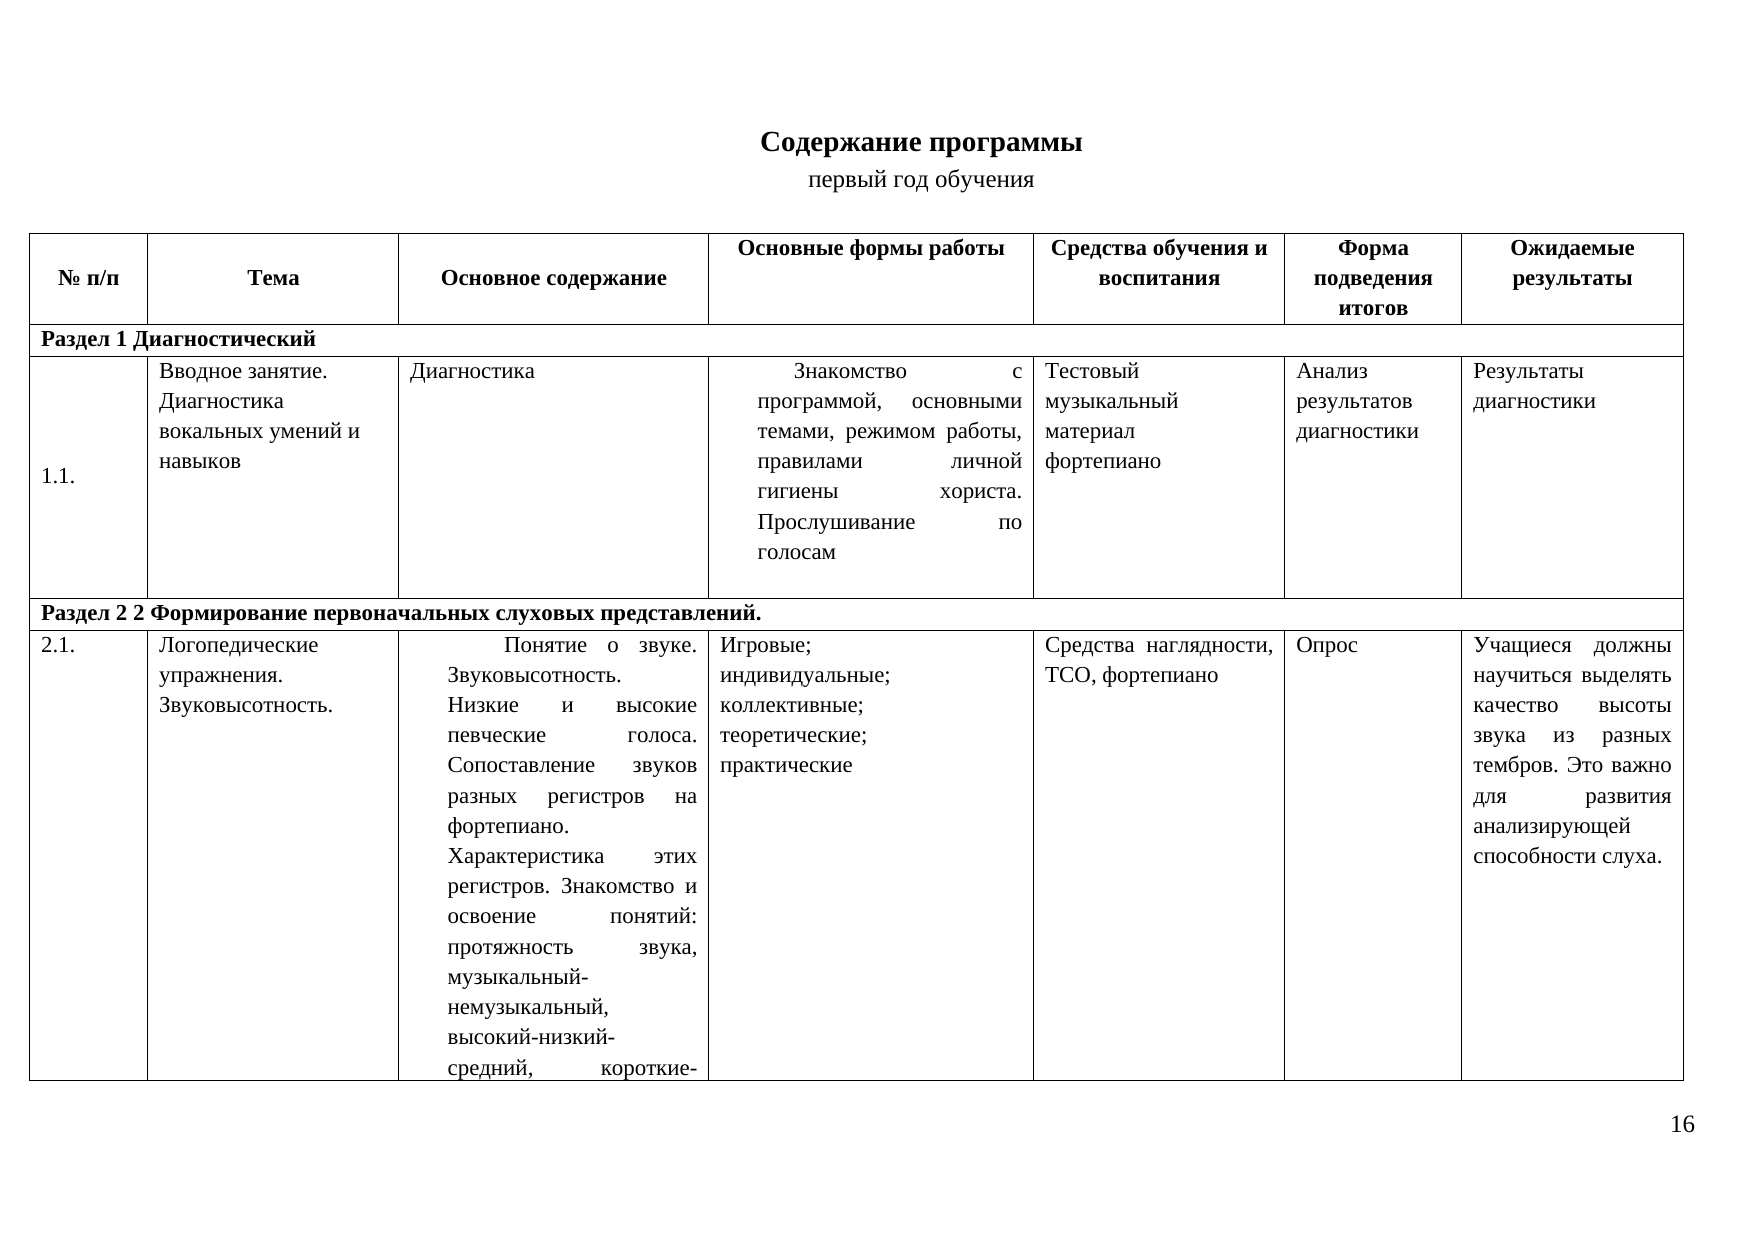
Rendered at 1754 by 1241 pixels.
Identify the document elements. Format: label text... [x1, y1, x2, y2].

text Содержание программы [148, 124, 1695, 158]
table_cell Вводное занятие. Диагностика вокальных умений и навыков [148, 357, 398, 598]
table_header Ожидаемые результаты [1462, 234, 1683, 324]
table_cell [1034, 631, 1284, 1080]
table_cell Тестовый музыкальный материал фортепиано [1034, 357, 1284, 598]
table_cell Раздел 1 Диагностический [30, 325, 1683, 356]
table_header Форма подведения итогов [1285, 234, 1461, 324]
table_header Средства обучения и воспитания [1034, 234, 1284, 324]
table_cell Анализ результатов диагностики [1285, 357, 1461, 598]
table_cell Опрос [1285, 631, 1461, 1080]
table_header Основные формы работы [709, 234, 1033, 324]
table_cell Результаты диагностики [1462, 357, 1683, 598]
table_cell Знакомство с программой, основными темами, режимом работы, правилами личной гигиены хориста. Прослушивание по голосам [709, 357, 1033, 598]
table_header Тема [148, 234, 398, 324]
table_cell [1462, 631, 1683, 1080]
table_header № п/п [30, 234, 147, 324]
table_cell Диагностика [399, 357, 708, 598]
table_cell 1.1. [30, 357, 147, 598]
table_cell 2.1. [30, 631, 147, 1080]
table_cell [399, 631, 708, 1080]
table_header Основное содержание [399, 234, 708, 324]
table_cell Раздел 2 2 Формирование первоначальных слуховых представлений. [30, 599, 1683, 629]
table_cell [709, 631, 1033, 1080]
text первый год обучения [148, 164, 1695, 193]
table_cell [148, 631, 398, 1080]
